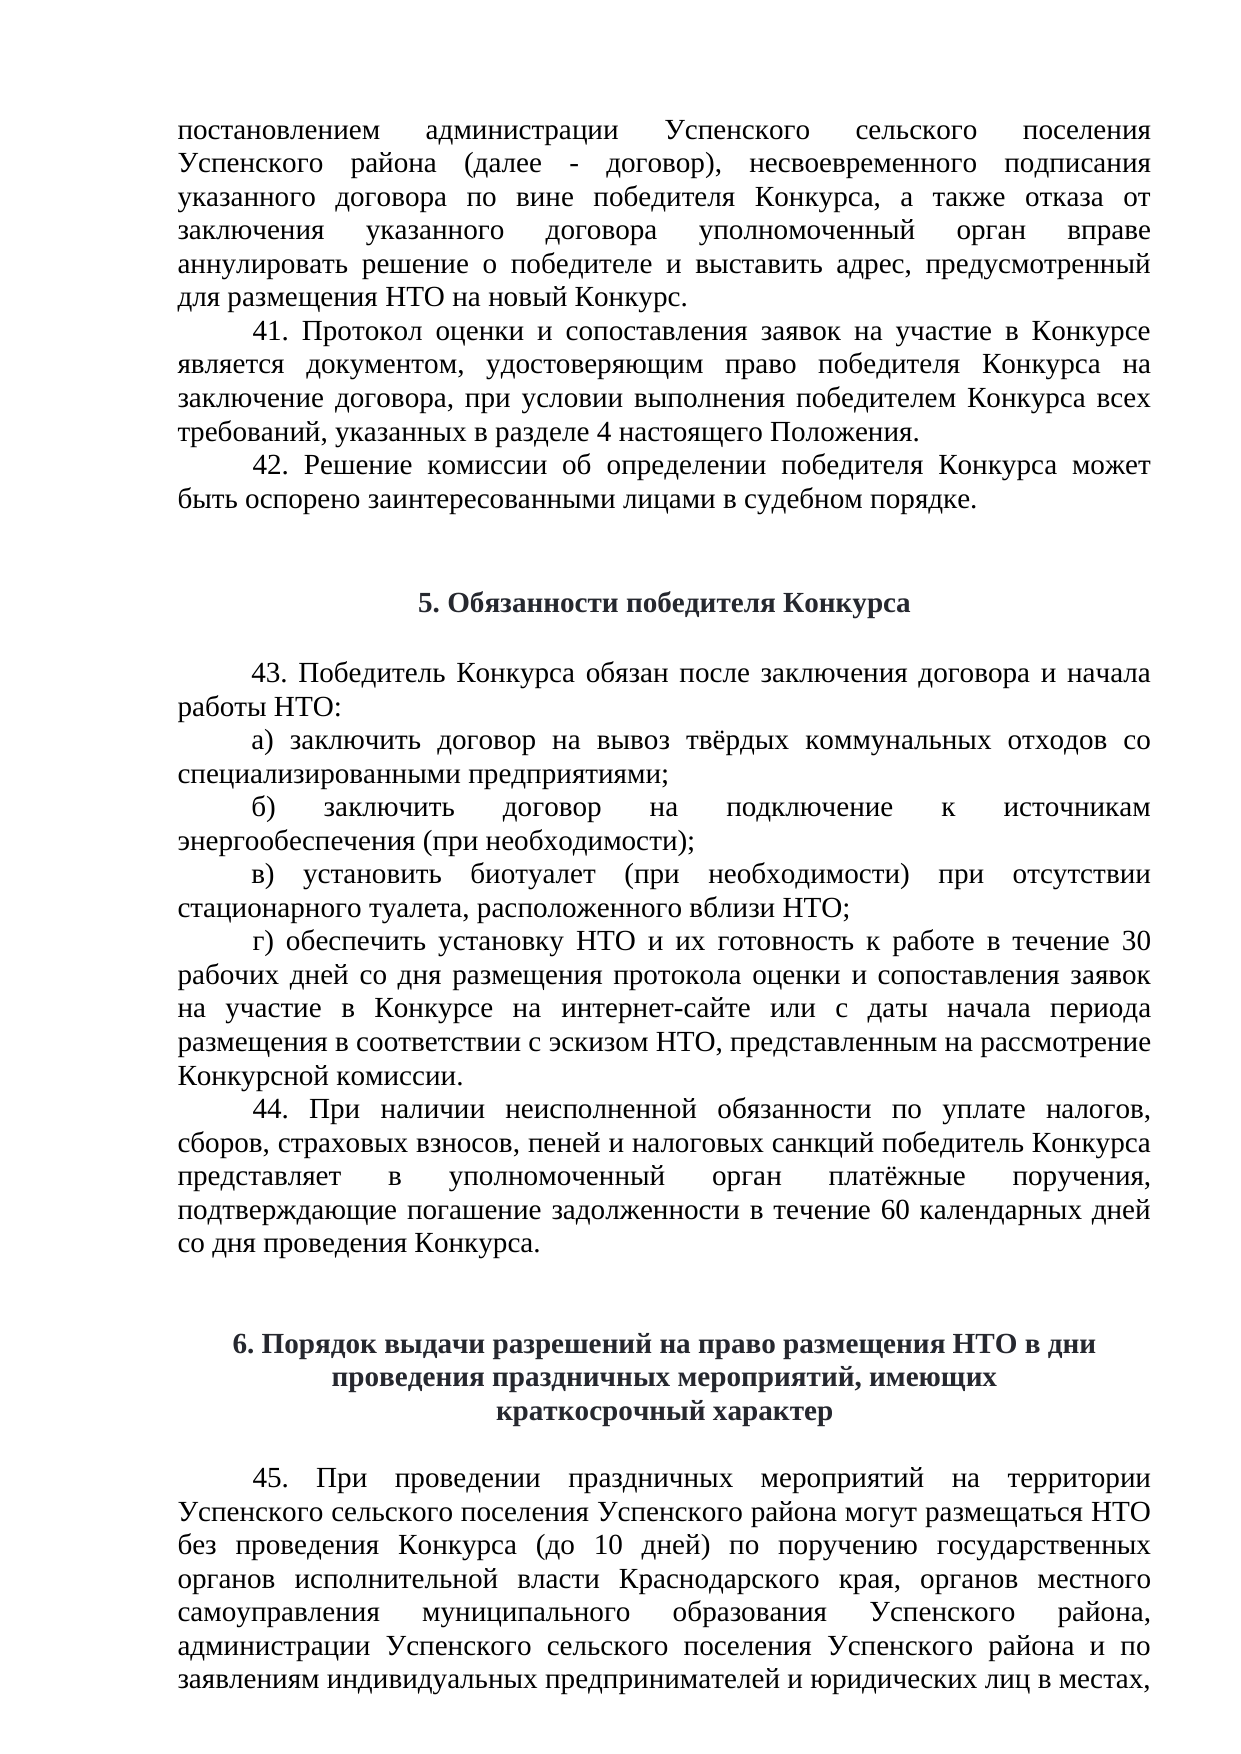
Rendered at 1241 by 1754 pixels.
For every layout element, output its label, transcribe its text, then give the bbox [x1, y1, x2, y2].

text в) установить биотуалет (при необходимости) при отсутствии стационарного туалета, расположенного вблизи НТО; [177, 856, 1152, 923]
text г) обеспечить установку НТО и их готовность к работе в течение 30 рабочих дней со дня размещения протокола оценки и сопоставления заявок на участие в Конкурсе на интернет-сайте или с даты начала периода размещения в соответствии с эскизом НТО, представленным на рассмотрение Конкурсной комиссии. [177, 923, 1152, 1091]
text а) заключить договор на вывоз твёрдых коммунальных отходов со специализированными предприятиями; [177, 722, 1152, 789]
text 44. При наличии неисполненной обязанности по уплате налогов, сборов, страховых взносов, пеней и налоговых санкций победитель Конкурса представляет в уполномоченный орган платёжные поручения, подтверждающие погашение задолженности в течение 60 календарных дней со дня проведения Конкурса. [177, 1091, 1152, 1259]
text 42. Решение комиссии об определении победителя Конкурса может быть оспорено заинтересованными лицами в судебном порядке. [177, 447, 1152, 514]
text 41. Протокол оценки и сопоставления заявок на участие в Конкурсе является документом, удостоверяющим право победителя Конкурса на заключение договора, при условии выполнения победителем Конкурса всех требований, указанных в разделе 4 настоящего Положения. [177, 313, 1152, 447]
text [177, 1460, 1152, 1695]
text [177, 112, 1152, 313]
subtitle 6. Порядок выдачи разрешений на право размещения НТО в дни проведения праздничных мероприятий, имеющих краткосрочный характер [177, 1326, 1152, 1427]
subtitle 5. Обязанности победителя Конкурса [177, 585, 1152, 618]
text 43. Победитель Конкурса обязан после заключения договора и начала работы НТО: [177, 655, 1152, 722]
text б) заключить договор на подключение к источникам энергообеспечения (при необходимости); [177, 789, 1152, 856]
